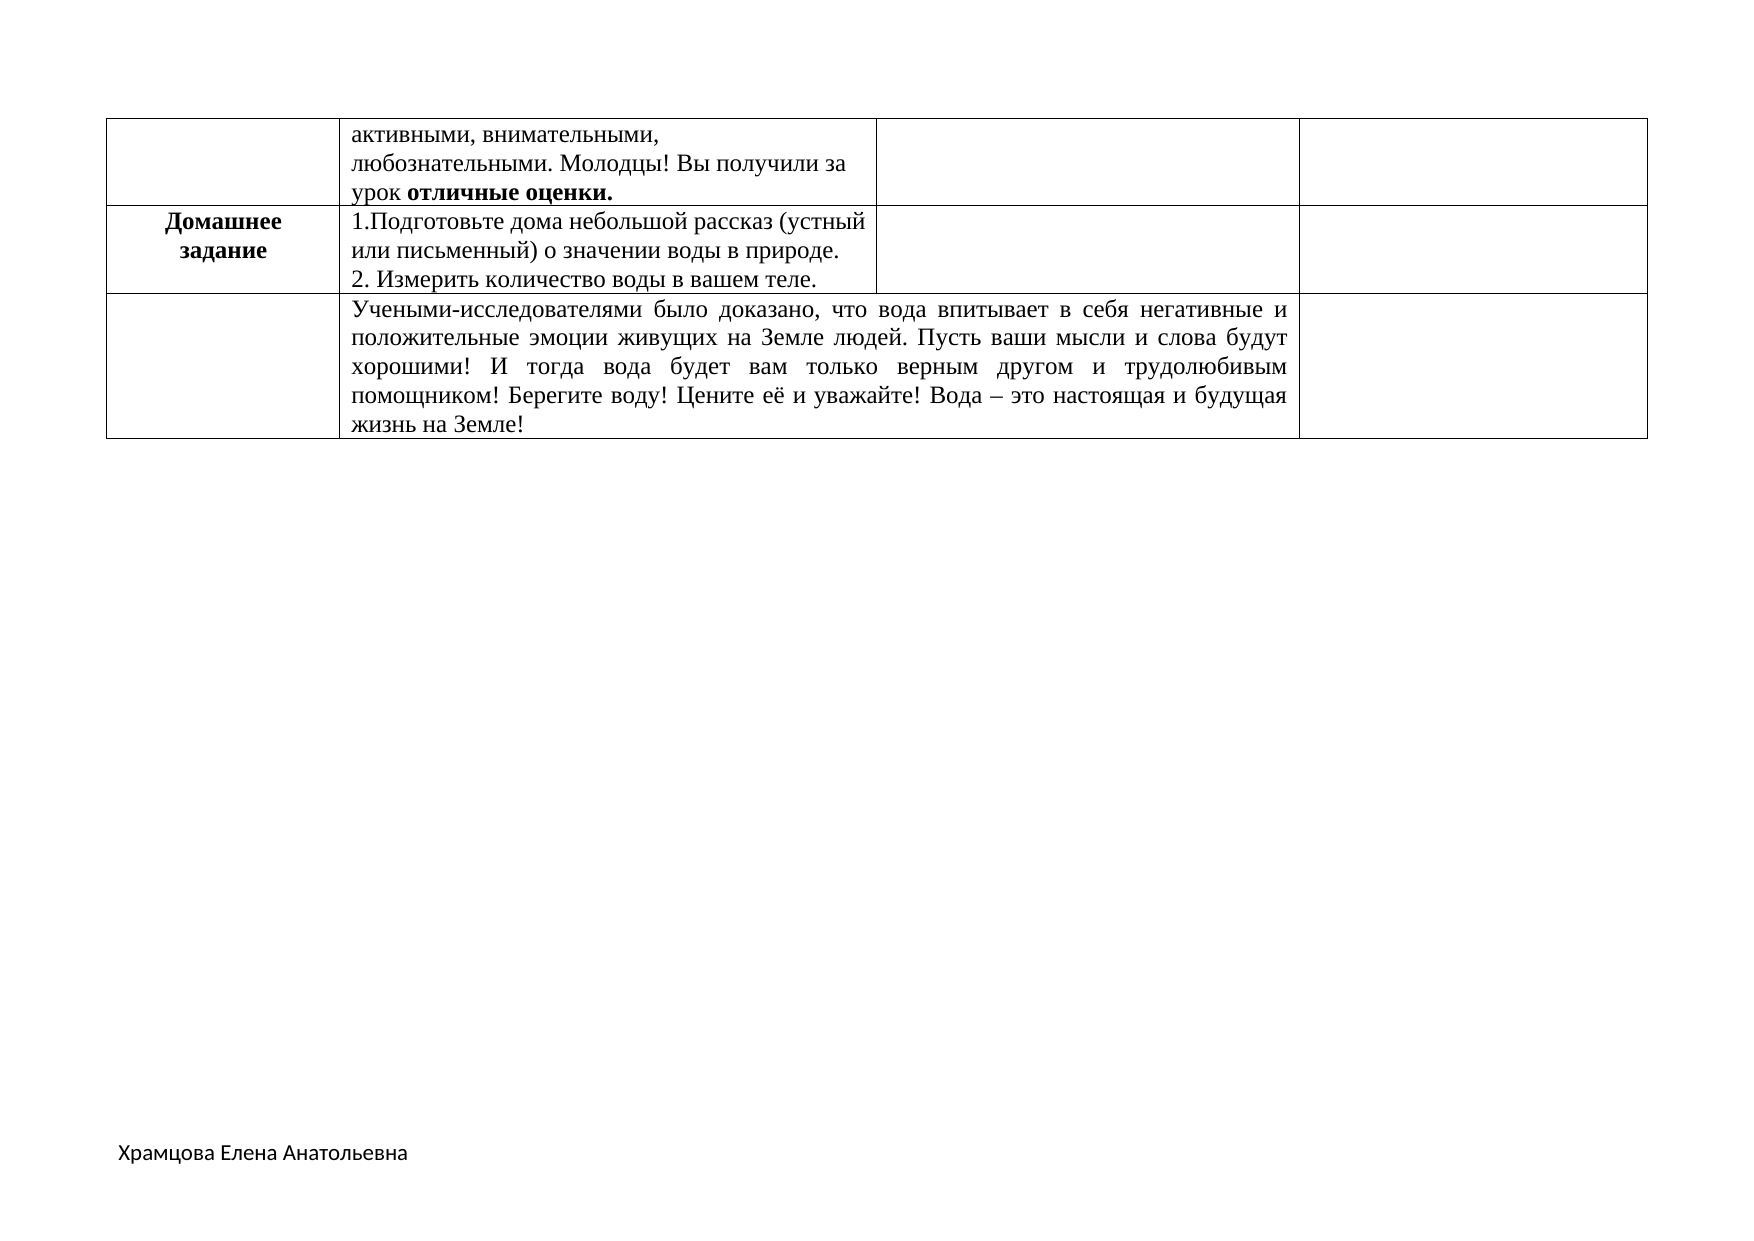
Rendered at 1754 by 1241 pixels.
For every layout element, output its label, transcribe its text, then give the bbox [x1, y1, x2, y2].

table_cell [1300, 119, 1647, 205]
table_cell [877, 119, 1299, 205]
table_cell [340, 119, 876, 205]
table_cell [1300, 294, 1647, 437]
table_cell Учеными-исследователями было доказано, что вода впитывает в себя негативные и положительные эмоции живущих на Земле людей. Пусть ваши мысли и слова будут хорошими! И тогда вода будет вам только верным другом и трудолюбивым помощником! Берегите воду! Цените её и уважайте! Вода – это настоящая и будущая жизнь на Земле! [340, 294, 1299, 437]
table_cell [877, 206, 1299, 293]
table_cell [107, 119, 339, 205]
table_cell [1300, 206, 1647, 293]
table_cell 1.Подготовьте дома небольшой рассказ (устный или письменный) о значении воды в природе. 2. Измерить количество воды в вашем теле. [340, 206, 876, 293]
table_cell Домашнее задание [107, 206, 339, 293]
table_cell [107, 294, 339, 437]
